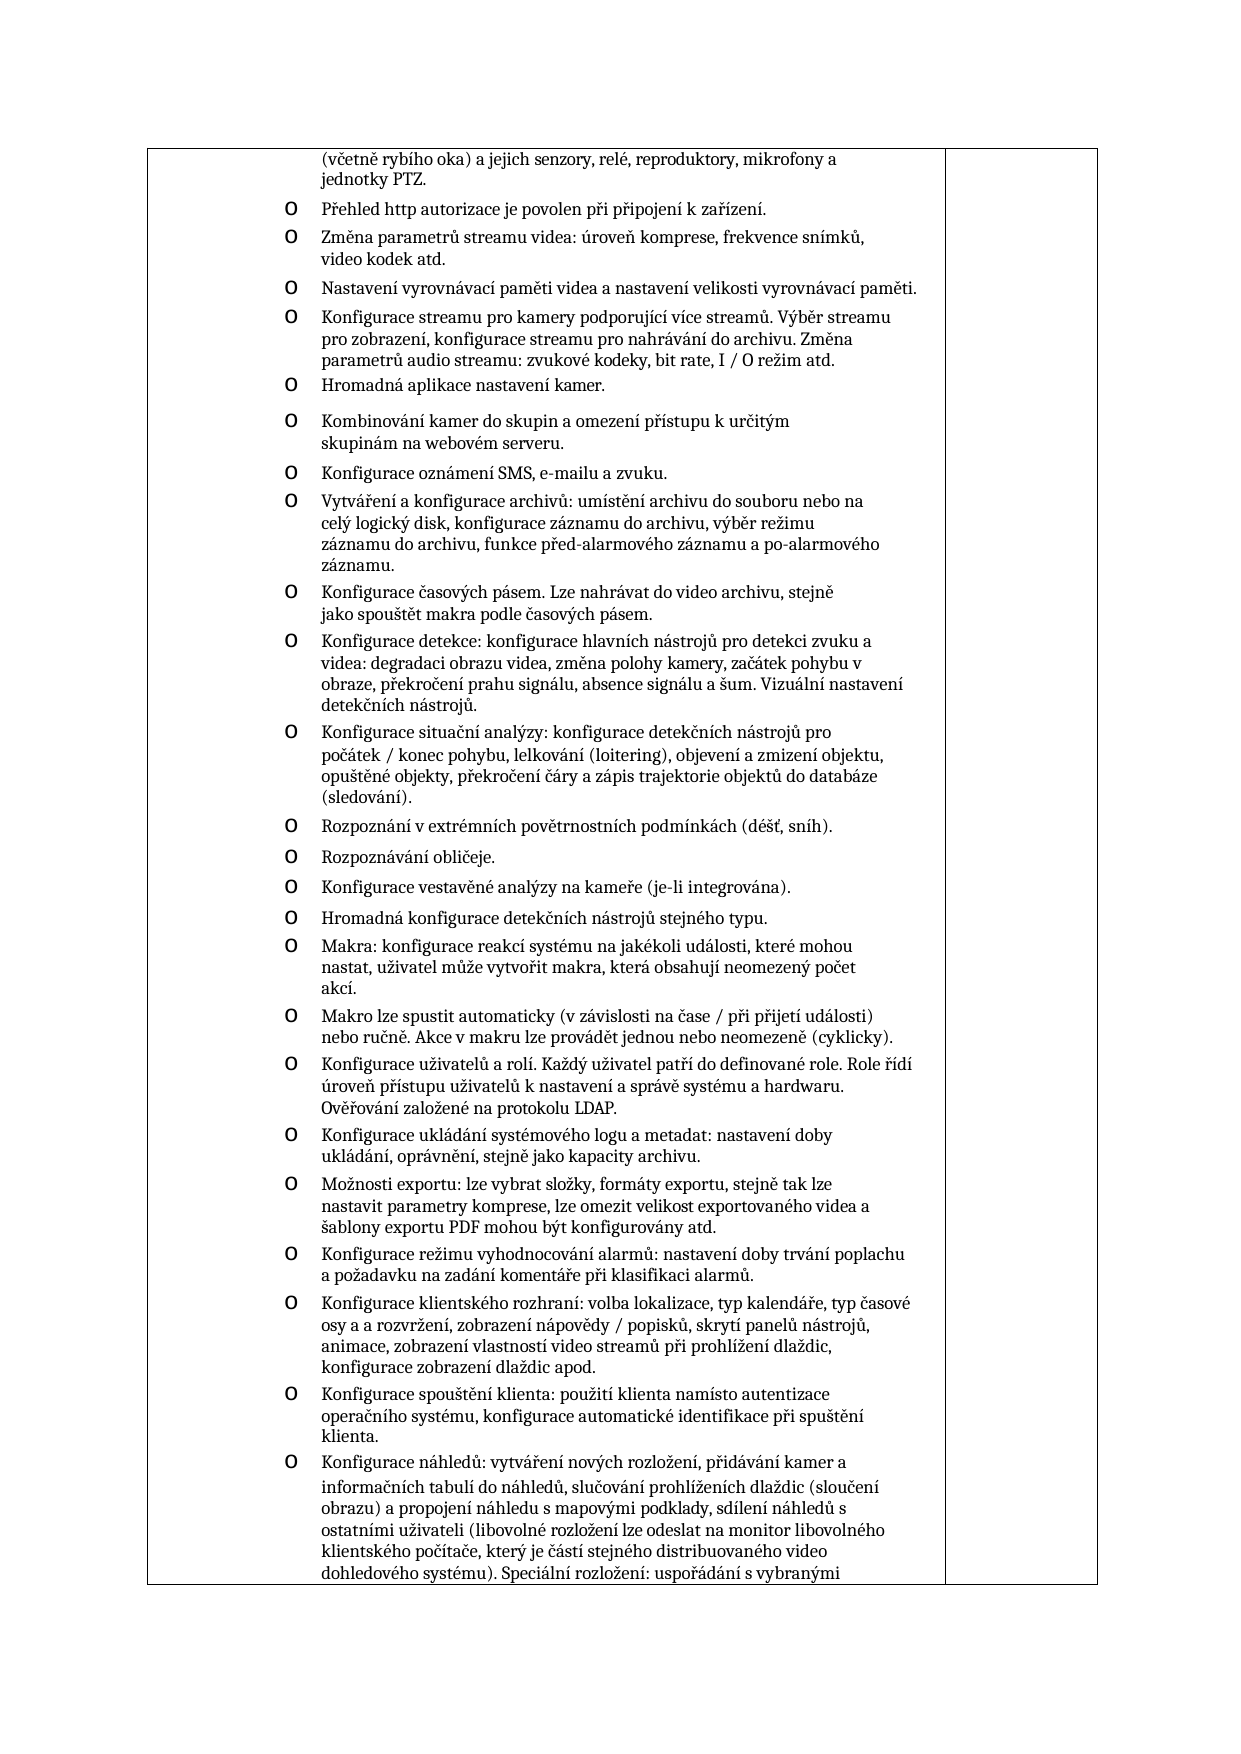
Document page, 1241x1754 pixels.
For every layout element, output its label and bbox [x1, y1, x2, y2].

table_cell [148, 149, 945, 1584]
table_cell [946, 149, 1097, 1584]
